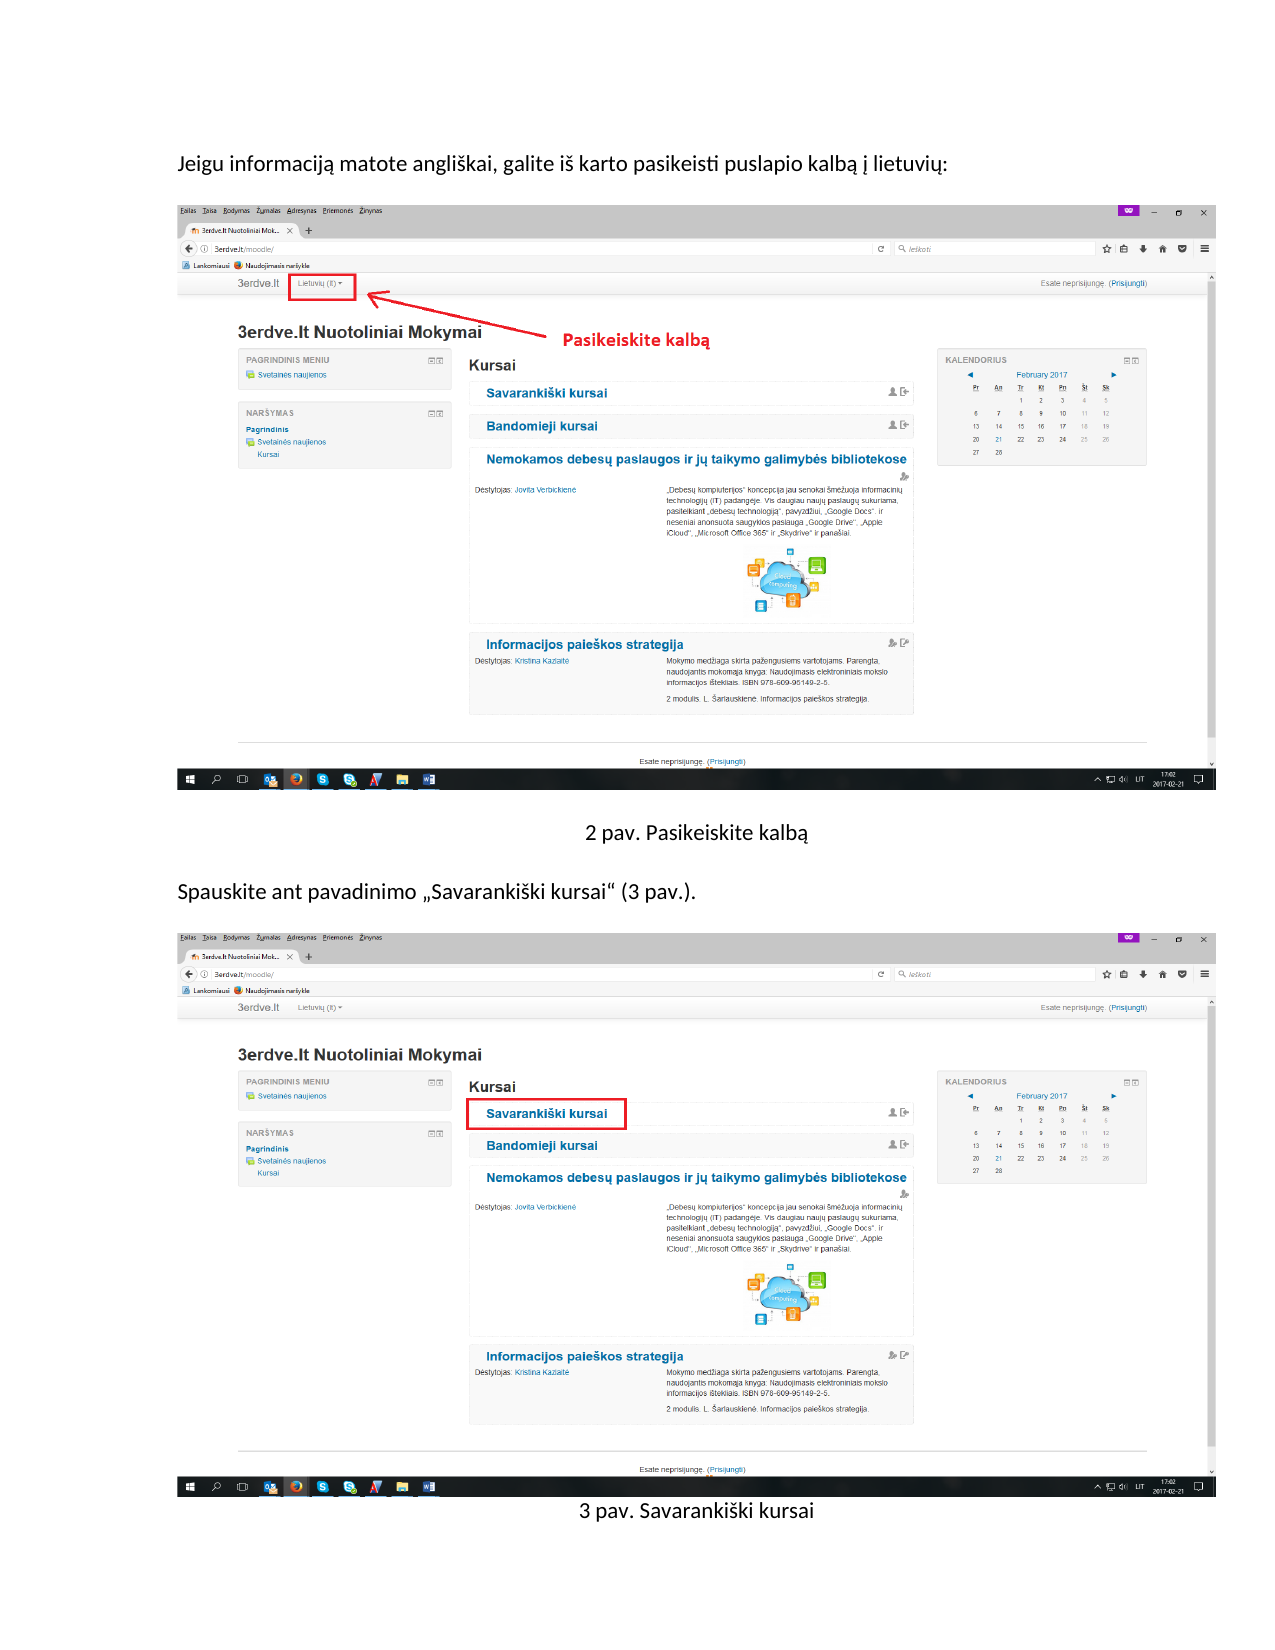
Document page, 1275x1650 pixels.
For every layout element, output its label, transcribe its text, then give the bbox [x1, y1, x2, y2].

text Jeigu informaciją matote angliškai, galite iš karto pasikeisti puslapio kalbą į lietuvių: [177, 149, 1216, 177]
text 2 pav. Pasikeiskite kalbą [177, 818, 1216, 846]
text Spauskite ant pavadinimo „Savarankiški kursai“ (3 pav.). [177, 877, 1216, 905]
picture [177, 205, 1216, 790]
text 3 pav. Savarankiški kursai [177, 1497, 1216, 1524]
picture [177, 933, 1216, 1497]
